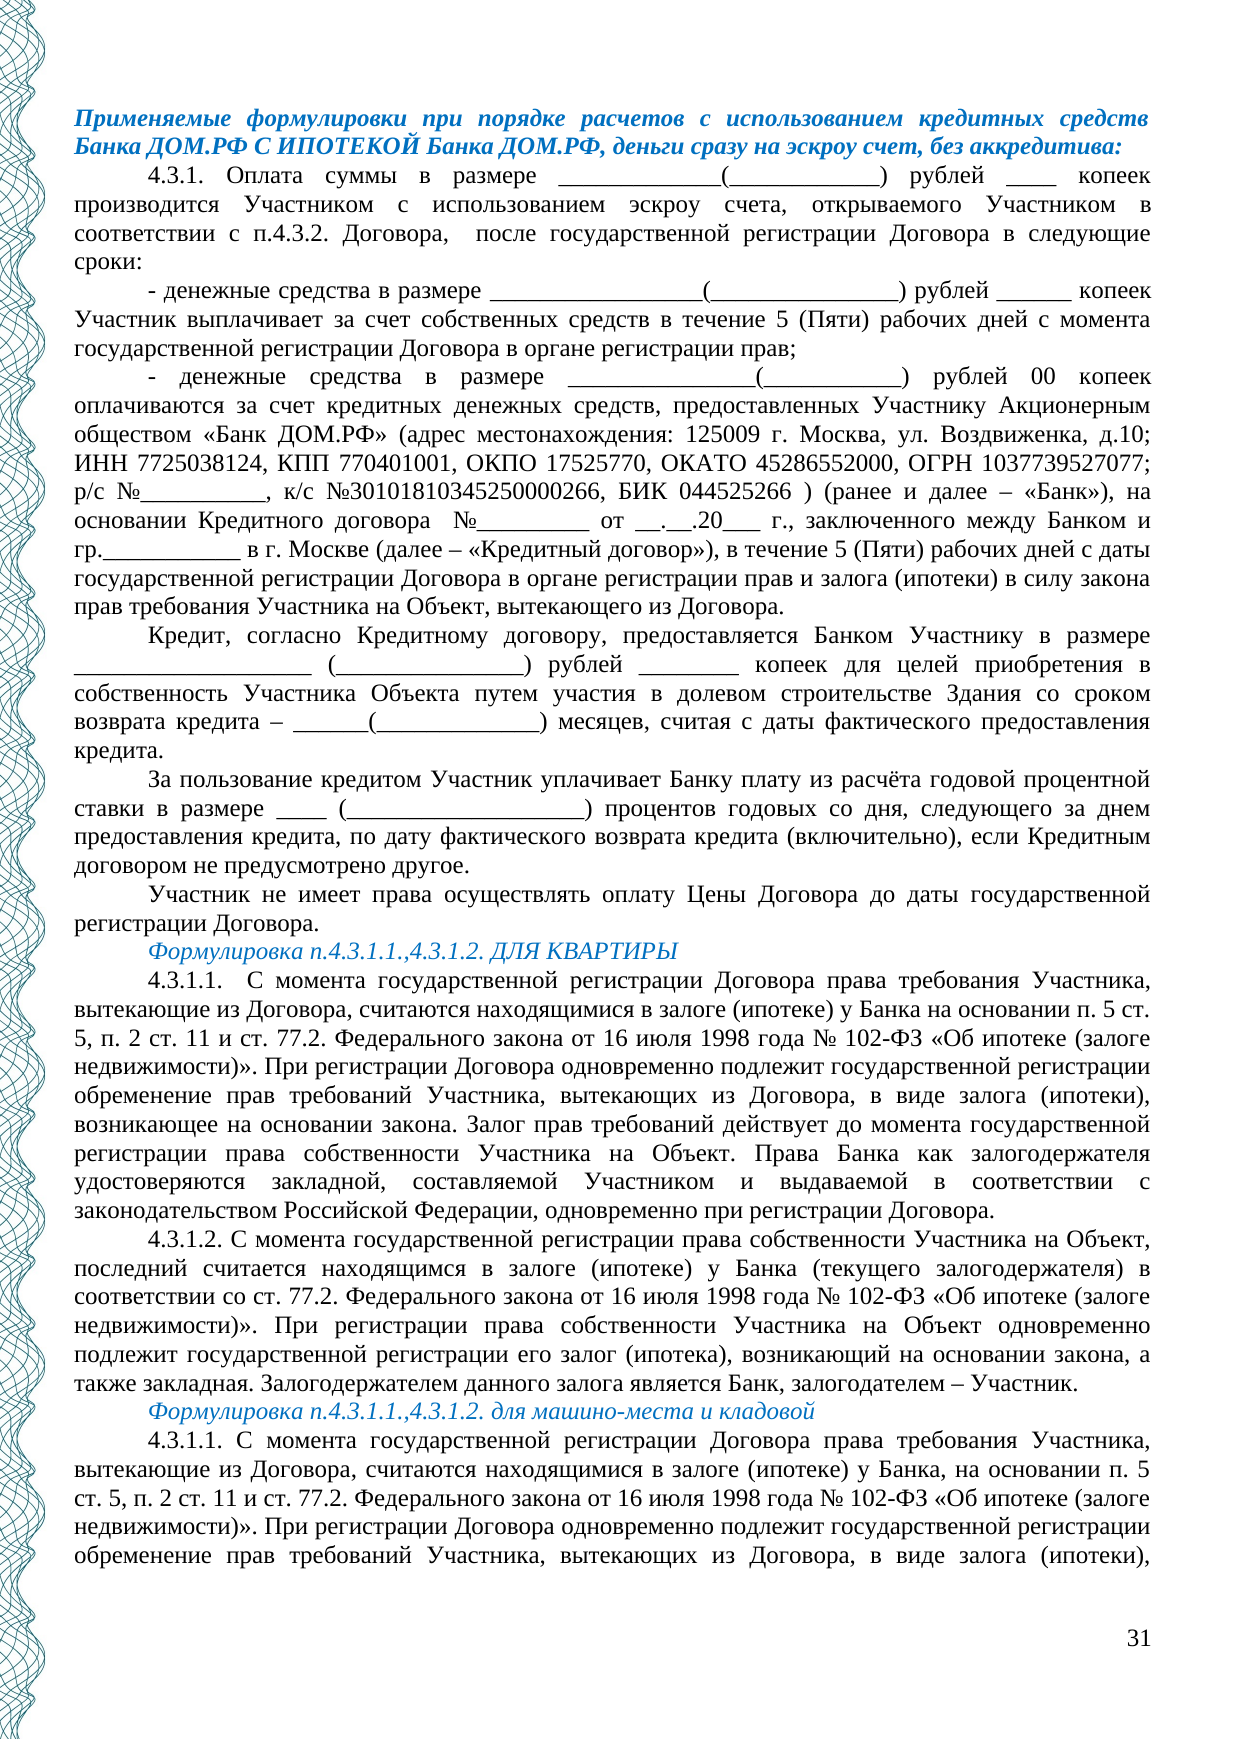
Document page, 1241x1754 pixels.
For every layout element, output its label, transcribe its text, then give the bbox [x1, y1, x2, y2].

text Применяемые формулировки при порядке расчетов с использованием кредитных средств Банка ДОМ.РФ С ИПОТЕКОЙ Банка ДОМ.РФ, деньги сразу на эскроу счет, без аккредитива: [74, 103, 1152, 160]
text 4.3.1.1. С момента государственной регистрации Договора права требования Участника, вытекающие из Договора, считаются находящимися в залоге (ипотеке) у Банка на основании п. 5 ст. 5, п. 2 ст. 11 и ст. 77.2. Федерального закона от 16 июля 1998 года № 102-ФЗ «Об ипотеке (залоге недвижимости)». При регистрации Договора одновременно подлежит государственной регистрации обременение прав требований Участника, вытекающих из Договора, в виде залога (ипотеки), возникающее на основании закона. Залог прав требований действует до момента государственной регистрации права собственности Участника на Объект. Права Банка как залогодержателя удостоверяются закладной, составляемой Участником и выдаваемой в соответствии с законодательством Российской Федерации, одновременно при регистрации Договора. [74, 965, 1152, 1224]
picture [0, 0, 1241, 1739]
text - денежные средства в размере _______________(___________) рублей 00 копеек оплачиваются за счет кредитных денежных средств, предоставленных Участнику Акционерным обществом «Банк ДОМ.РФ» (адрес местонахождения: 125009 г. Москва, ул. Воздвиженка, д.10; ИНН 7725038124, КПП 770401001, ОКПО 17525770, ОКАТО 45286552000, ОГРН 1037739527077; р/с №__________, к/с №30101810345250000266, БИК 044525266 ) (ранее и далее – «Банк»), на основании Кредитного договора №_________ от __.__.20___ г., заключенного между Банком и гр.___________ в г. Москве (далее – «Кредитный договор»), в течение 5 (Пяти) рабочих дней с даты государственной регистрации Договора в органе регистрации прав и залога (ипотеки) в силу закона прав требования Участника на Объект, вытекающего из Договора. [74, 361, 1152, 620]
text 4.3.1. Оплата суммы в размере _____________(____________) рублей ____ копеек производится Участником с использованием эскроу счета, открываемого Участником в соответствии с п.4.3.2. Договора, после государственной регистрации Договора в следующие сроки: [74, 160, 1152, 275]
text Формулировка п.4.3.1.1.,4.3.1.2. ДЛЯ КВАРТИРЫ [74, 936, 1152, 965]
text - денежные средства в размере _________________(_______________) рублей ______ копеек Участник выплачивает за счет собственных средств в течение 5 (Пяти) рабочих дней с момента государственной регистрации Договора в органе регистрации прав; [74, 275, 1152, 361]
text Участник не имеет права осуществлять оплату Цены Договора до даты государственной регистрации Договора. [74, 879, 1152, 936]
text За пользование кредитом Участник уплачивает Банку плату из расчёта годовой процентной ставки в размере ____ (___________________) процентов годовых со дня, следующего за днем предоставления кредита, по дату фактического возврата кредита (включительно), если Кредитным договором не предусмотрено другое. [74, 764, 1152, 879]
text Формулировка п.4.3.1.1.,4.3.1.2. для машино-места и кладовой [74, 1396, 1152, 1425]
text Кредит, согласно Кредитному договору, предоставляется Банком Участнику в размере ___________________ (_______________) рублей ________ копеек для целей приобретения в собственность Участника Объекта путем участия в долевом строительстве Здания со сроком возврата кредита – ______(_____________) месяцев, считая с даты фактического предоставления кредита. [74, 620, 1152, 764]
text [74, 1425, 1152, 1569]
text 4.3.1.2. С момента государственной регистрации права собственности Участника на Объект, последний считается находящимся в залоге (ипотеке) у Банка (текущего залогодержателя) в соответствии со ст. 77.2. Федерального закона от 16 июля 1998 года № 102-ФЗ «Об ипотеке (залоге недвижимости)». При регистрации права собственности Участника на Объект одновременно подлежит государственной регистрации его залог (ипотека), возникающий на основании закона, а также закладная. Залогодержателем данного залога является Банк, залогодателем – Участник. [74, 1224, 1152, 1396]
